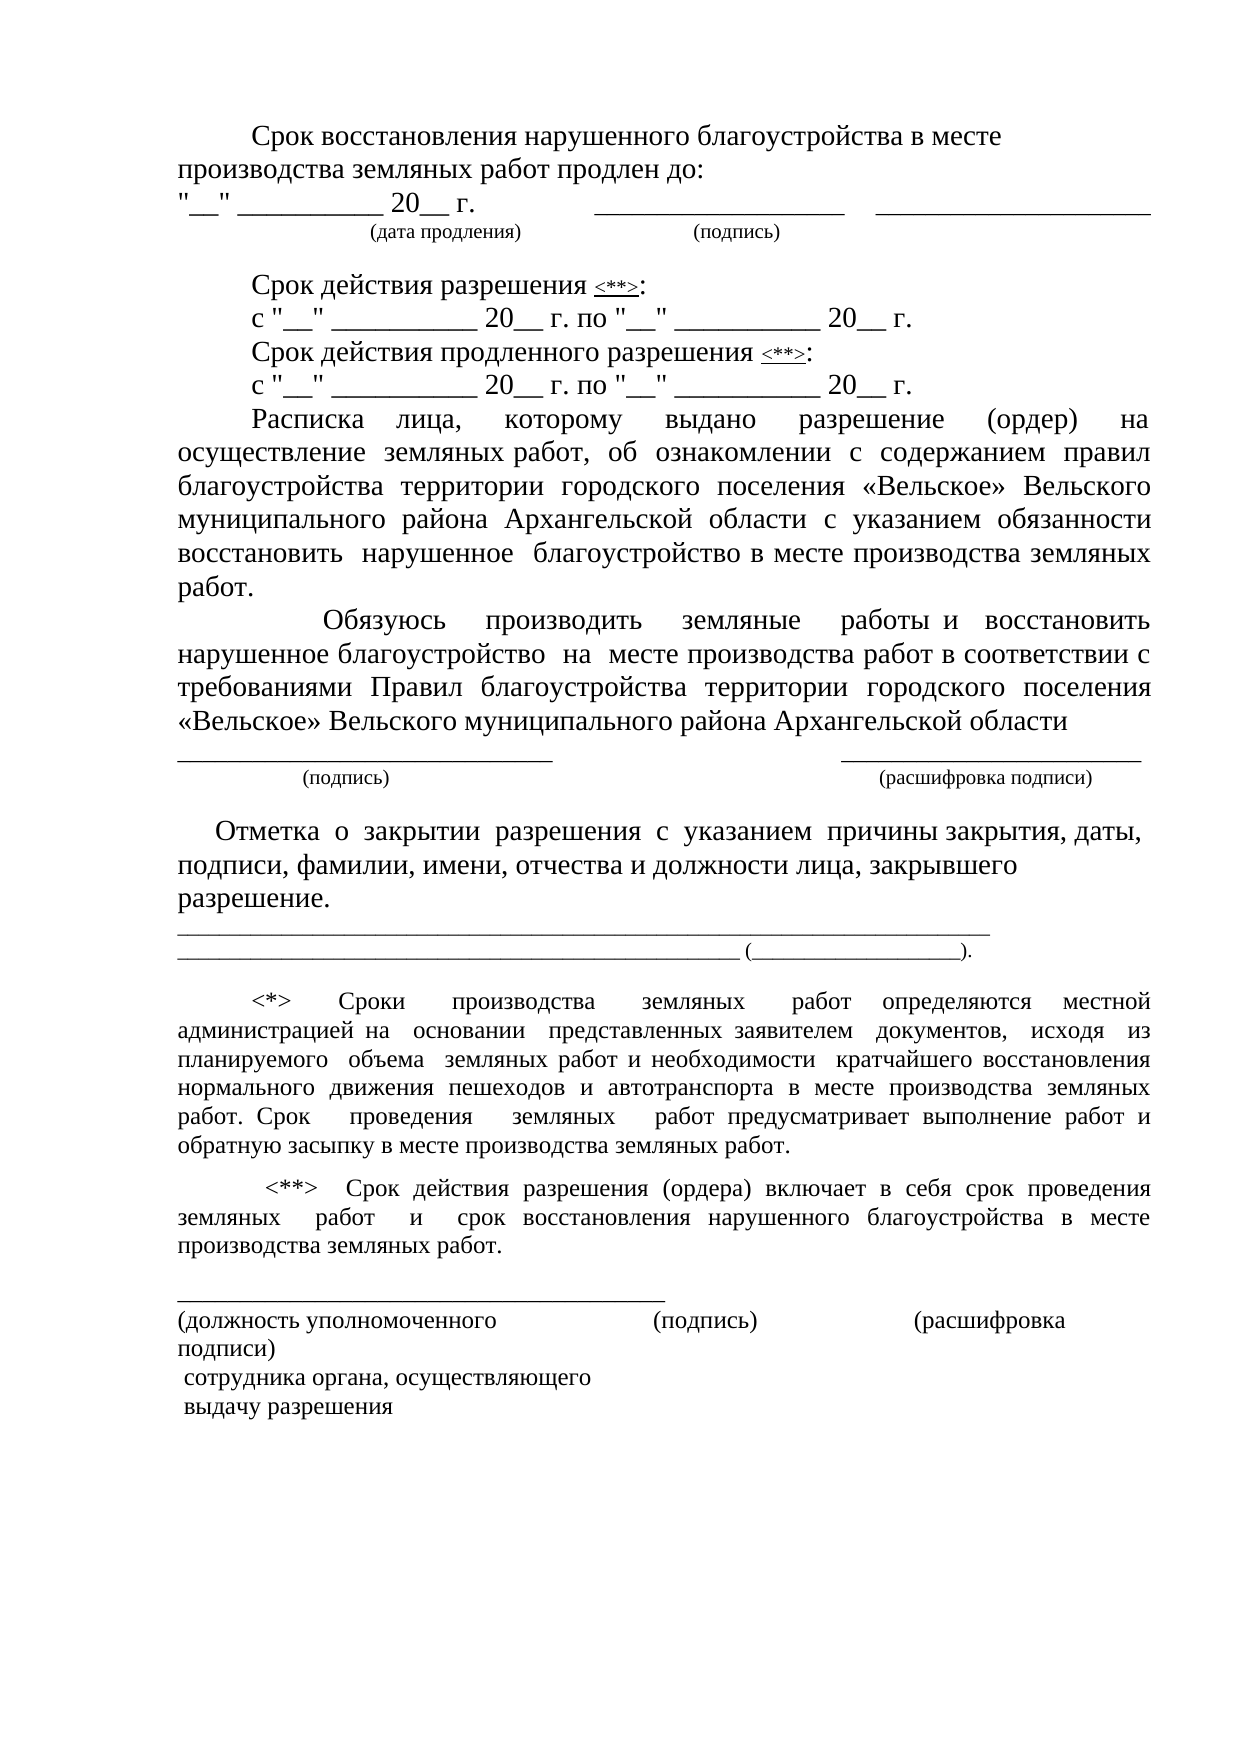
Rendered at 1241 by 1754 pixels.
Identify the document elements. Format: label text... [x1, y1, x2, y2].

text (дата продления) (подпись) [177, 219, 1152, 243]
text (подпись) (расшифровка подписи) [177, 765, 1152, 789]
text ______________________________________________________ (____________________). [177, 938, 1152, 962]
text выдачу разрешения [177, 1391, 1152, 1420]
text сотрудника органа, осуществляющего [177, 1362, 1152, 1391]
text с "__" __________ 20__ г. по "__" __________ 20__ г. [177, 367, 1152, 401]
text Срок действия разрешения <**>: [177, 267, 1152, 300]
text (должность уполномоченного (подпись) (расшифровка подписи) [177, 1305, 1152, 1362]
text <*> Сроки производства земляных работ определяются местной администрацией на основании представленных заявителем документов, исходя из планируемого объема земляных работ и необходимости кратчайшего восстановления нормального движения пешеходов и автотранспорта в месте производства земляных работ. Срок проведения земляных работ предусматривает выполнение работ и обратную засыпку в месте производства земляных работ. [177, 986, 1152, 1159]
text с "__" __________ 20__ г. по "__" __________ 20__ г. [177, 300, 1152, 334]
text Расписка лица, которому выдано разрешение (ордер) на осуществление земляных работ, об ознакомлении с содержанием правил благоустройства территории городского поселения «Вельское» Вельского муниципального района Архангельской области с указанием обязанности восстановить нарушенное благоустройство в месте производства земляных работ. [177, 401, 1152, 602]
text Обязуюсь производить земляные работы и восстановить нарушенное благоустройство на месте производства работ в соответствии с требованиями Правил благоустройства территории городского поселения «Вельское» Вельского муниципального района Архангельской области [177, 602, 1152, 736]
text ______________________________ ________________________ [177, 736, 1152, 765]
text Срок действия продленного разрешения <**>: [177, 334, 1152, 367]
text Отметка о закрытии разрешения с указанием причины закрытия, даты, [177, 813, 1152, 847]
text подписи, фамилии, имени, отчества и должности лица, закрывшего разрешение. [177, 847, 1152, 914]
text ______________________________________________________________________________ [177, 914, 1152, 938]
text <**> Срок действия разрешения (ордера) включает в себя срок проведения земляных работ и срок восстановления нарушенного благоустройства в месте производства земляных работ. [177, 1173, 1152, 1259]
text "__" __________ 20__ г. ____________________ ______________________ [177, 185, 1152, 219]
text Срок восстановления нарушенного благоустройства в месте производства земляных работ продлен до: [177, 118, 1152, 185]
text _______________________________________ [177, 1276, 1152, 1305]
